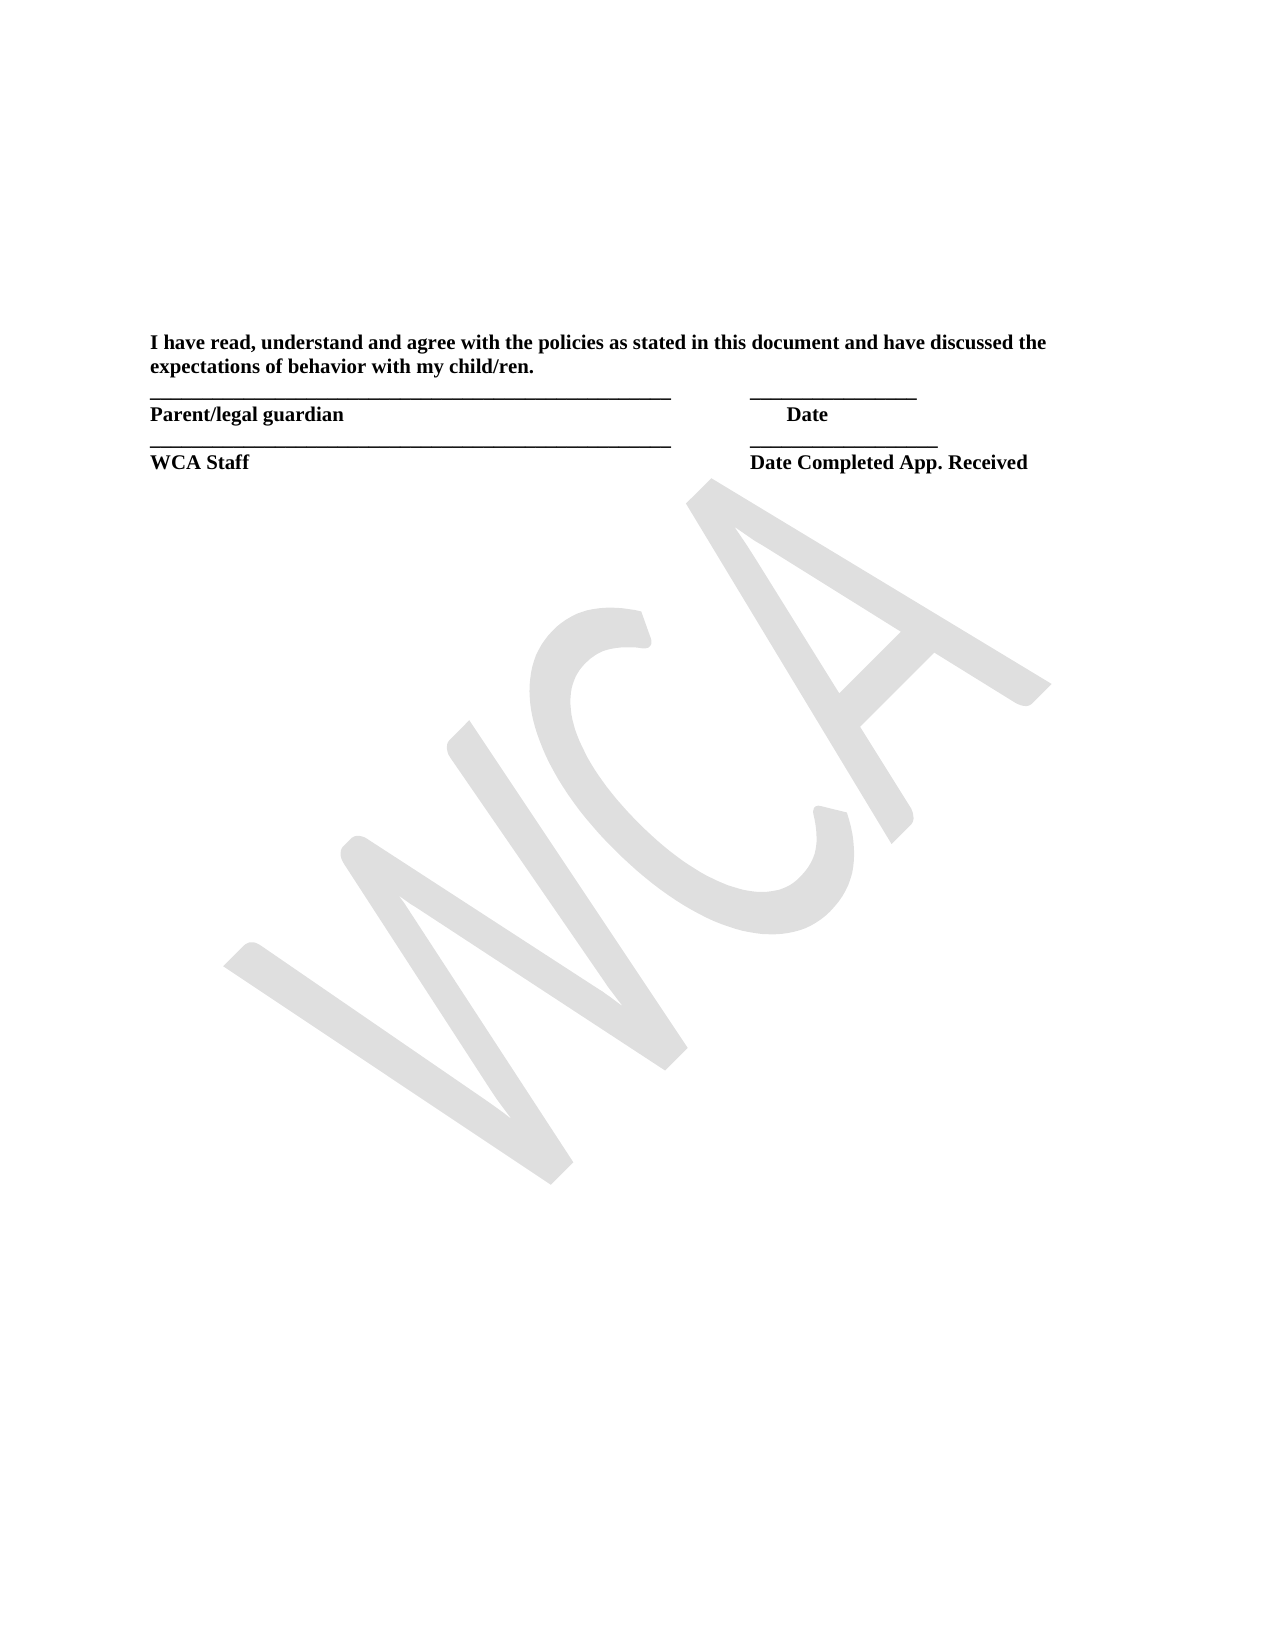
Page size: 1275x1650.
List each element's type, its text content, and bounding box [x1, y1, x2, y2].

text __________________________________________________ ________________ [150, 378, 1125, 402]
text WCA Staff Date Completed App. Received [150, 450, 1125, 474]
text I have read, understand and agree with the policies as stated in this document and have discussed the expectations of behavior with my child/ren. [150, 329, 1125, 378]
text Parent/legal guardian Date [150, 402, 1125, 426]
text __________________________________________________ __________________ [150, 426, 1125, 450]
